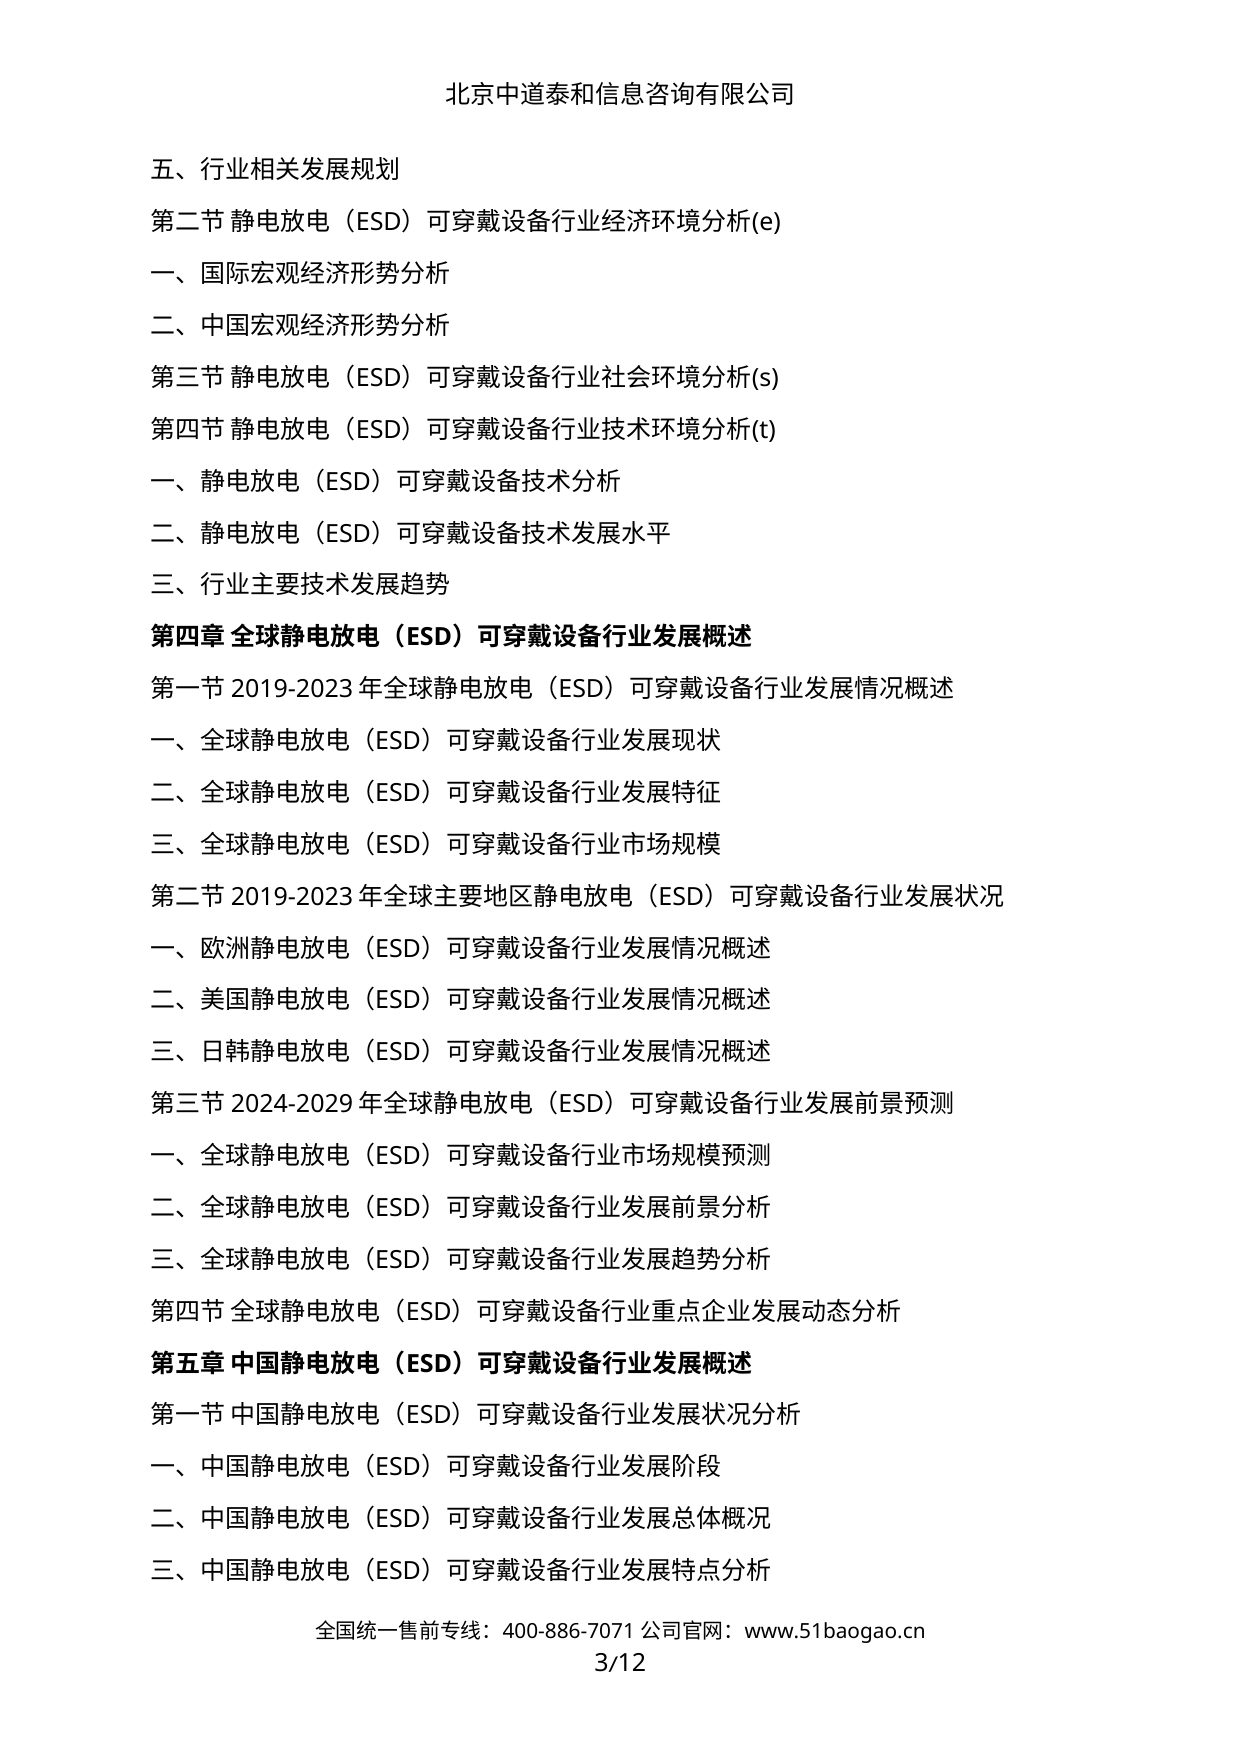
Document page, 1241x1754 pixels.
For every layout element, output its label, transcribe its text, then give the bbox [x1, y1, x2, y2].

text 第二节 静电放电（ESD）可穿戴设备行业经济环境分析(e) [150, 202, 1090, 238]
text 一、全球静电放电（ESD）可穿戴设备行业市场规模预测 [150, 1136, 1090, 1172]
text 第三节 2024-2029年全球静电放电（ESD）可穿戴设备行业发展前景预测 [150, 1084, 1090, 1120]
text 二、中国宏观经济形势分析 [150, 306, 1090, 342]
text 一、国际宏观经济形势分析 [150, 254, 1090, 290]
text 一、中国静电放电（ESD）可穿戴设备行业发展阶段 [150, 1447, 1090, 1483]
text 第三节 静电放电（ESD）可穿戴设备行业社会环境分析(s) [150, 357, 1090, 394]
text 第五章 中国静电放电（ESD）可穿戴设备行业发展概述 [150, 1343, 1090, 1379]
text 三、行业主要技术发展趋势 [150, 565, 1090, 601]
text 三、全球静电放电（ESD）可穿戴设备行业市场规模 [150, 824, 1090, 861]
text 一、欧洲静电放电（ESD）可穿戴设备行业发展情况概述 [150, 928, 1090, 964]
text 二、全球静电放电（ESD）可穿戴设备行业发展前景分析 [150, 1187, 1090, 1224]
text 第一节 2019-2023年全球静电放电（ESD）可穿戴设备行业发展情况概述 [150, 669, 1090, 705]
text 第一节 中国静电放电（ESD）可穿戴设备行业发展状况分析 [150, 1395, 1090, 1431]
text 三、中国静电放电（ESD）可穿戴设备行业发展特点分析 [150, 1551, 1090, 1587]
text 第四章 全球静电放电（ESD）可穿戴设备行业发展概述 [150, 617, 1090, 653]
text 二、全球静电放电（ESD）可穿戴设备行业发展特征 [150, 772, 1090, 809]
text 一、静电放电（ESD）可穿戴设备技术分析 [150, 461, 1090, 497]
text 三、日韩静电放电（ESD）可穿戴设备行业发展情况概述 [150, 1032, 1090, 1068]
text 第二节 2019-2023年全球主要地区静电放电（ESD）可穿戴设备行业发展状况 [150, 876, 1090, 912]
text 二、中国静电放电（ESD）可穿戴设备行业发展总体概况 [150, 1499, 1090, 1535]
text 二、静电放电（ESD）可穿戴设备技术发展水平 [150, 513, 1090, 549]
text 三、全球静电放电（ESD）可穿戴设备行业发展趋势分析 [150, 1239, 1090, 1276]
text 第四节 静电放电（ESD）可穿戴设备行业技术环境分析(t) [150, 409, 1090, 446]
text 二、美国静电放电（ESD）可穿戴设备行业发展情况概述 [150, 980, 1090, 1016]
text 一、全球静电放电（ESD）可穿戴设备行业发展现状 [150, 721, 1090, 757]
text 五、行业相关发展规划 [150, 150, 1090, 186]
text 第四节 全球静电放电（ESD）可穿戴设备行业重点企业发展动态分析 [150, 1291, 1090, 1327]
